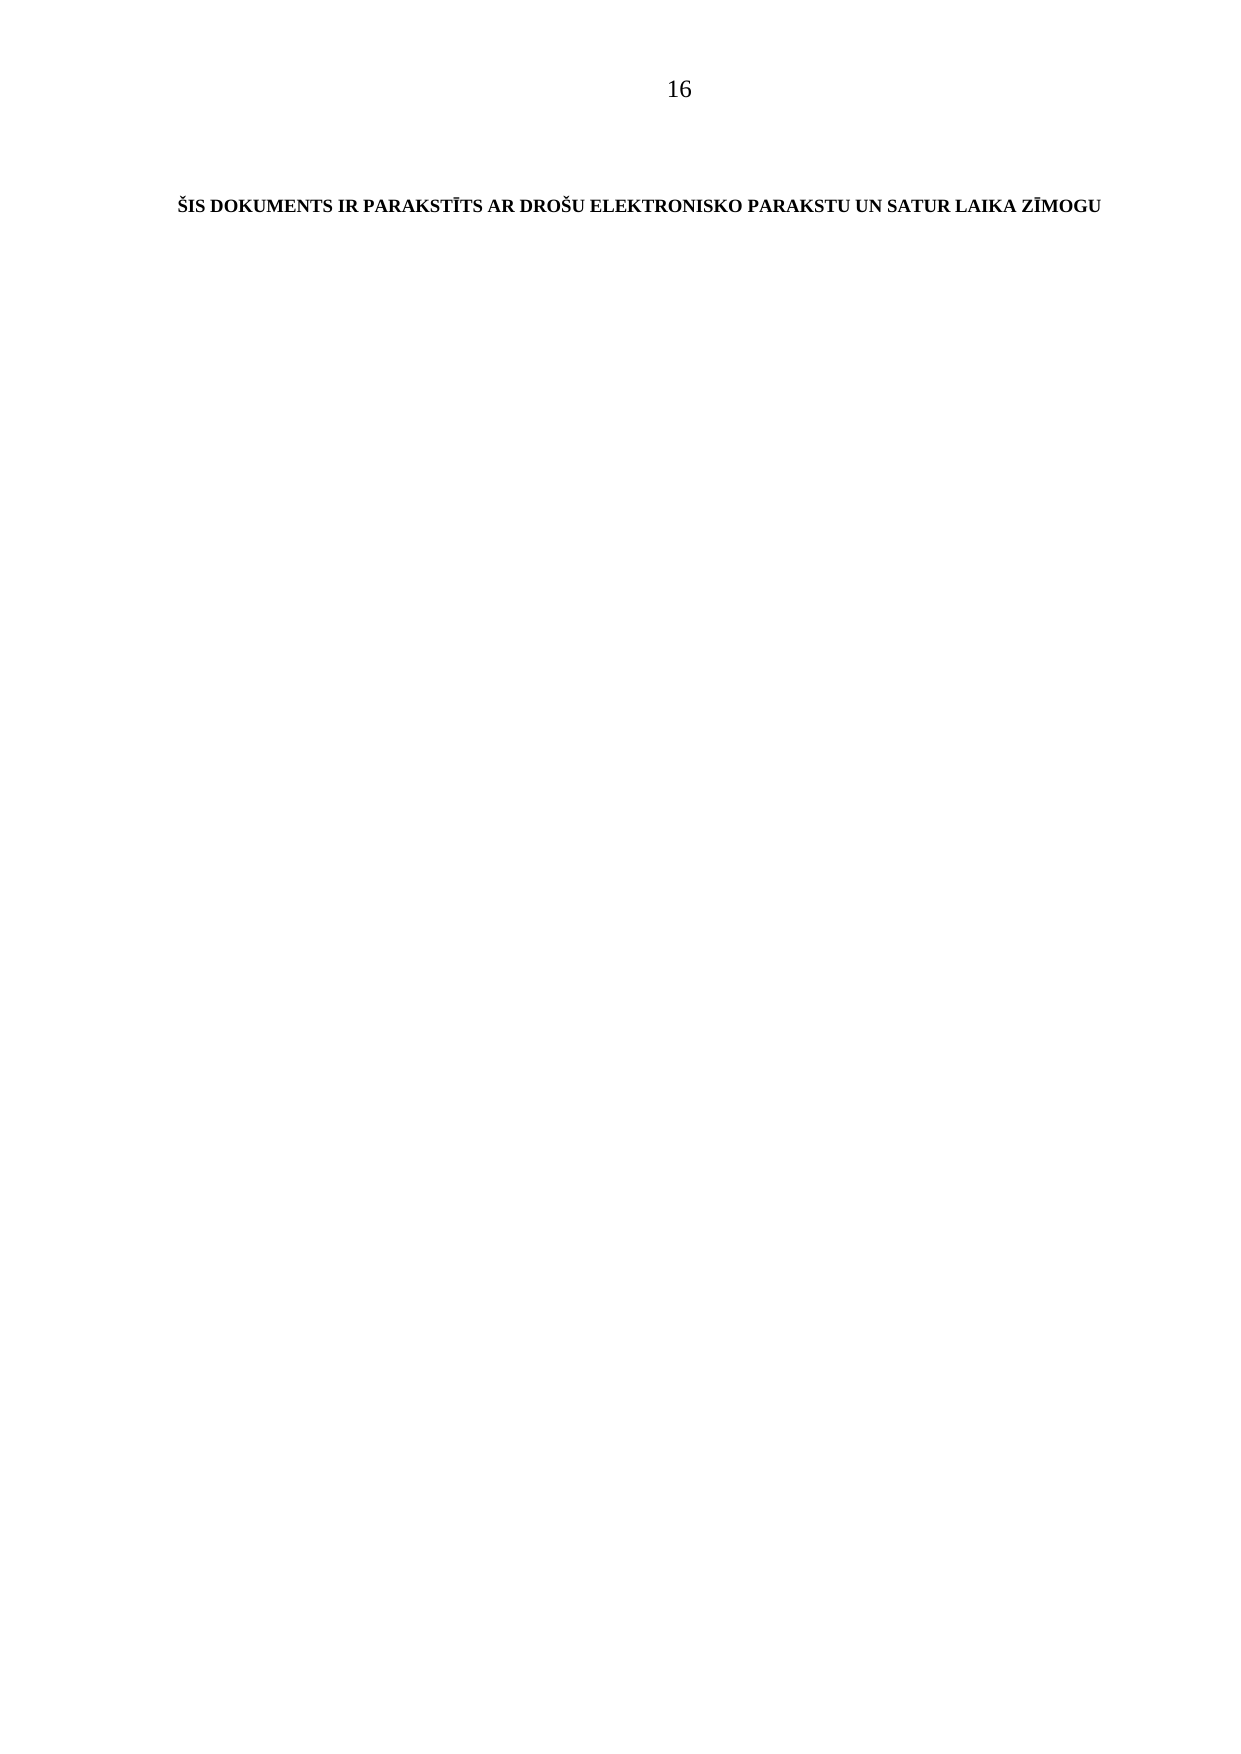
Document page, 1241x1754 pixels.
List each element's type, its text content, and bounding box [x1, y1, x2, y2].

text ŠIS DOKUMENTS IR PARAKSTĪTS AR DROŠU ELEKTRONISKO PARAKSTU UN SATUR LAIKA ZĪMOGU [177, 195, 1181, 224]
